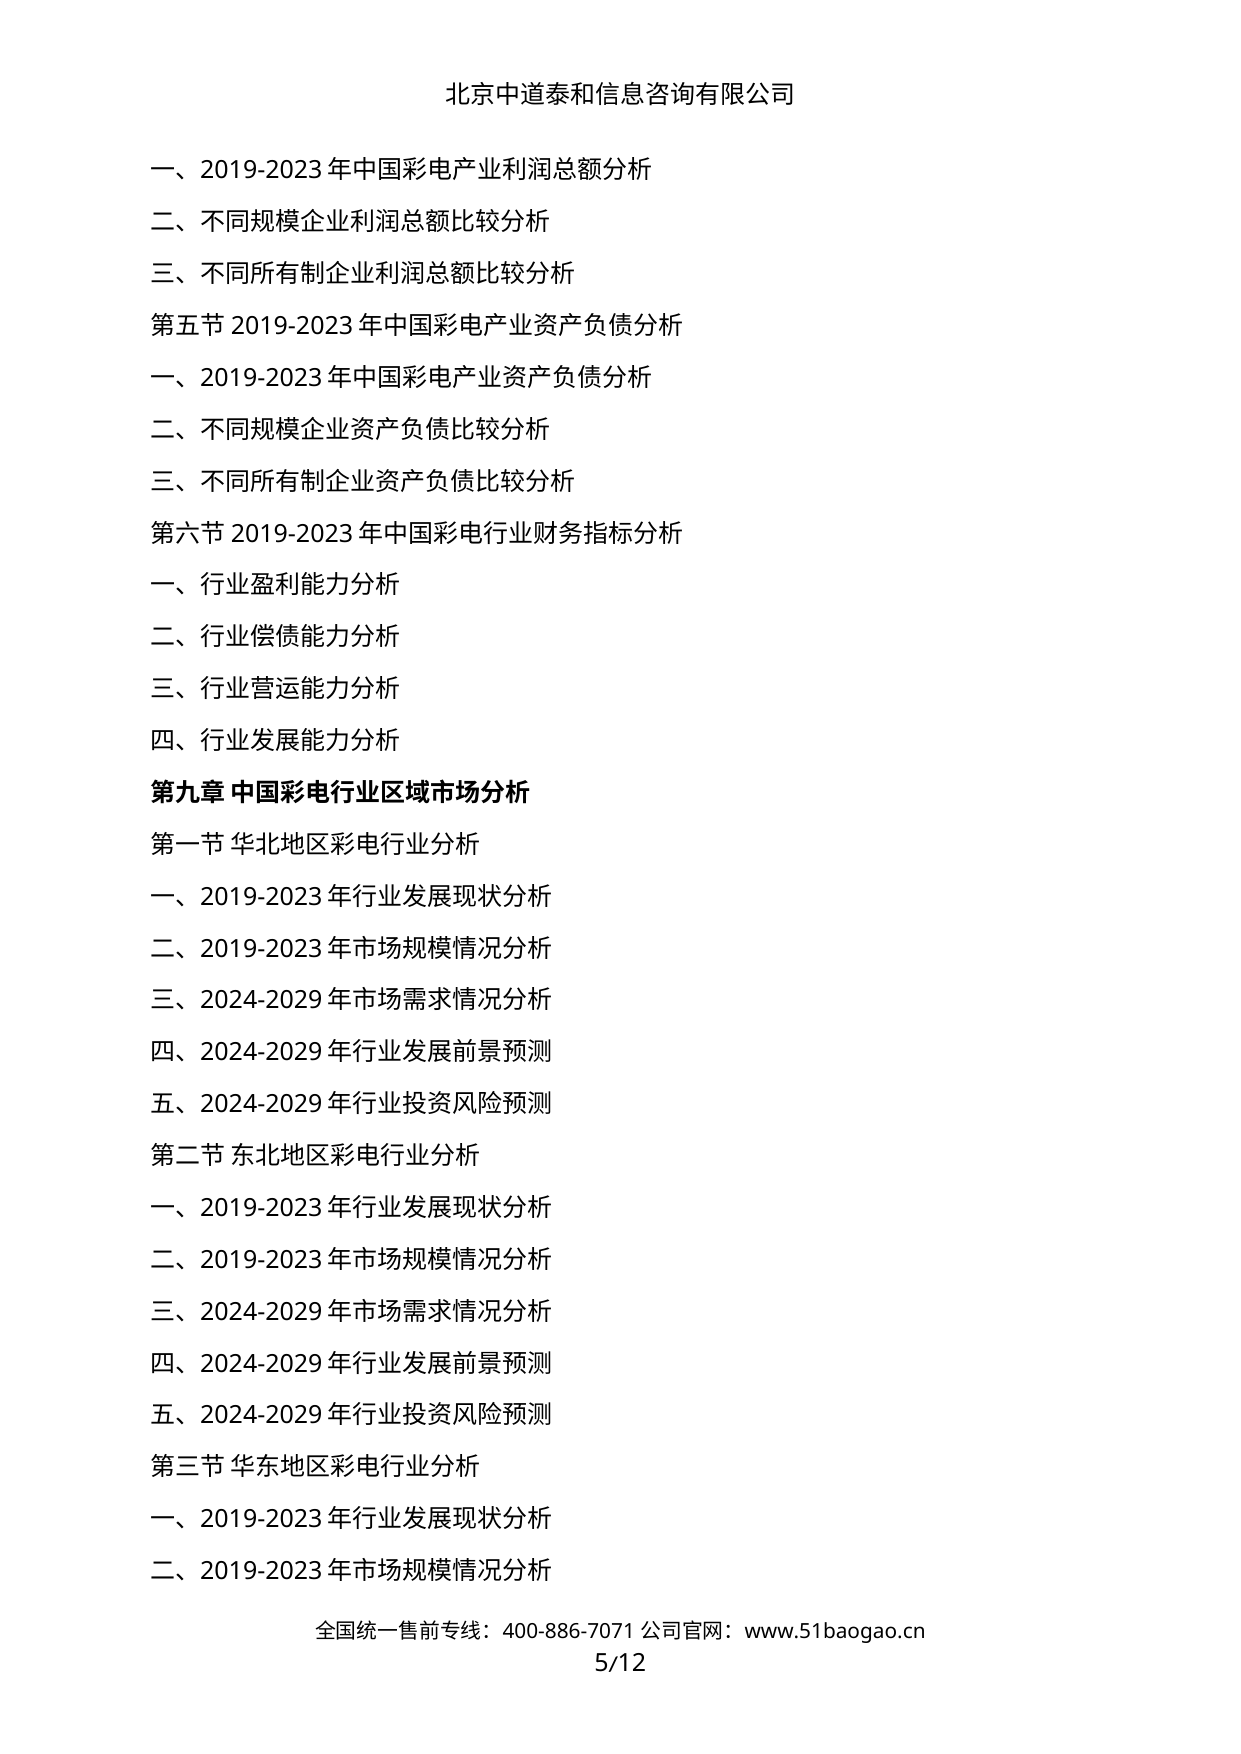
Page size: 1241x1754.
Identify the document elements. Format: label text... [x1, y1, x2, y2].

text 第一节 华北地区彩电行业分析 [150, 824, 1090, 861]
text 一、2019-2023年中国彩电产业利润总额分析 [150, 150, 1090, 186]
text 一、2019-2023年行业发展现状分析 [150, 1499, 1090, 1535]
text 第三节 华东地区彩电行业分析 [150, 1447, 1090, 1483]
text 二、2019-2023年市场规模情况分析 [150, 1239, 1090, 1276]
text 五、2024-2029年行业投资风险预测 [150, 1084, 1090, 1120]
text 二、不同规模企业资产负债比较分析 [150, 409, 1090, 446]
text 三、行业营运能力分析 [150, 669, 1090, 705]
text 第九章 中国彩电行业区域市场分析 [150, 772, 1090, 809]
text 第二节 东北地区彩电行业分析 [150, 1136, 1090, 1172]
text 三、2024-2029年市场需求情况分析 [150, 1291, 1090, 1327]
text 四、2024-2029年行业发展前景预测 [150, 1032, 1090, 1068]
text 二、2019-2023年市场规模情况分析 [150, 928, 1090, 964]
text 一、2019-2023年行业发展现状分析 [150, 876, 1090, 912]
text 二、2019-2023年市场规模情况分析 [150, 1551, 1090, 1587]
text 第六节 2019-2023年中国彩电行业财务指标分析 [150, 513, 1090, 549]
text 三、不同所有制企业资产负债比较分析 [150, 461, 1090, 497]
text 一、2019-2023年行业发展现状分析 [150, 1187, 1090, 1224]
text 一、行业盈利能力分析 [150, 565, 1090, 601]
text 二、行业偿债能力分析 [150, 617, 1090, 653]
text 五、2024-2029年行业投资风险预测 [150, 1395, 1090, 1431]
text 四、2024-2029年行业发展前景预测 [150, 1343, 1090, 1379]
text 三、不同所有制企业利润总额比较分析 [150, 254, 1090, 290]
text 第五节 2019-2023年中国彩电产业资产负债分析 [150, 306, 1090, 342]
text 二、不同规模企业利润总额比较分析 [150, 202, 1090, 238]
text 三、2024-2029年市场需求情况分析 [150, 980, 1090, 1016]
text 四、行业发展能力分析 [150, 721, 1090, 757]
text 一、2019-2023年中国彩电产业资产负债分析 [150, 357, 1090, 394]
